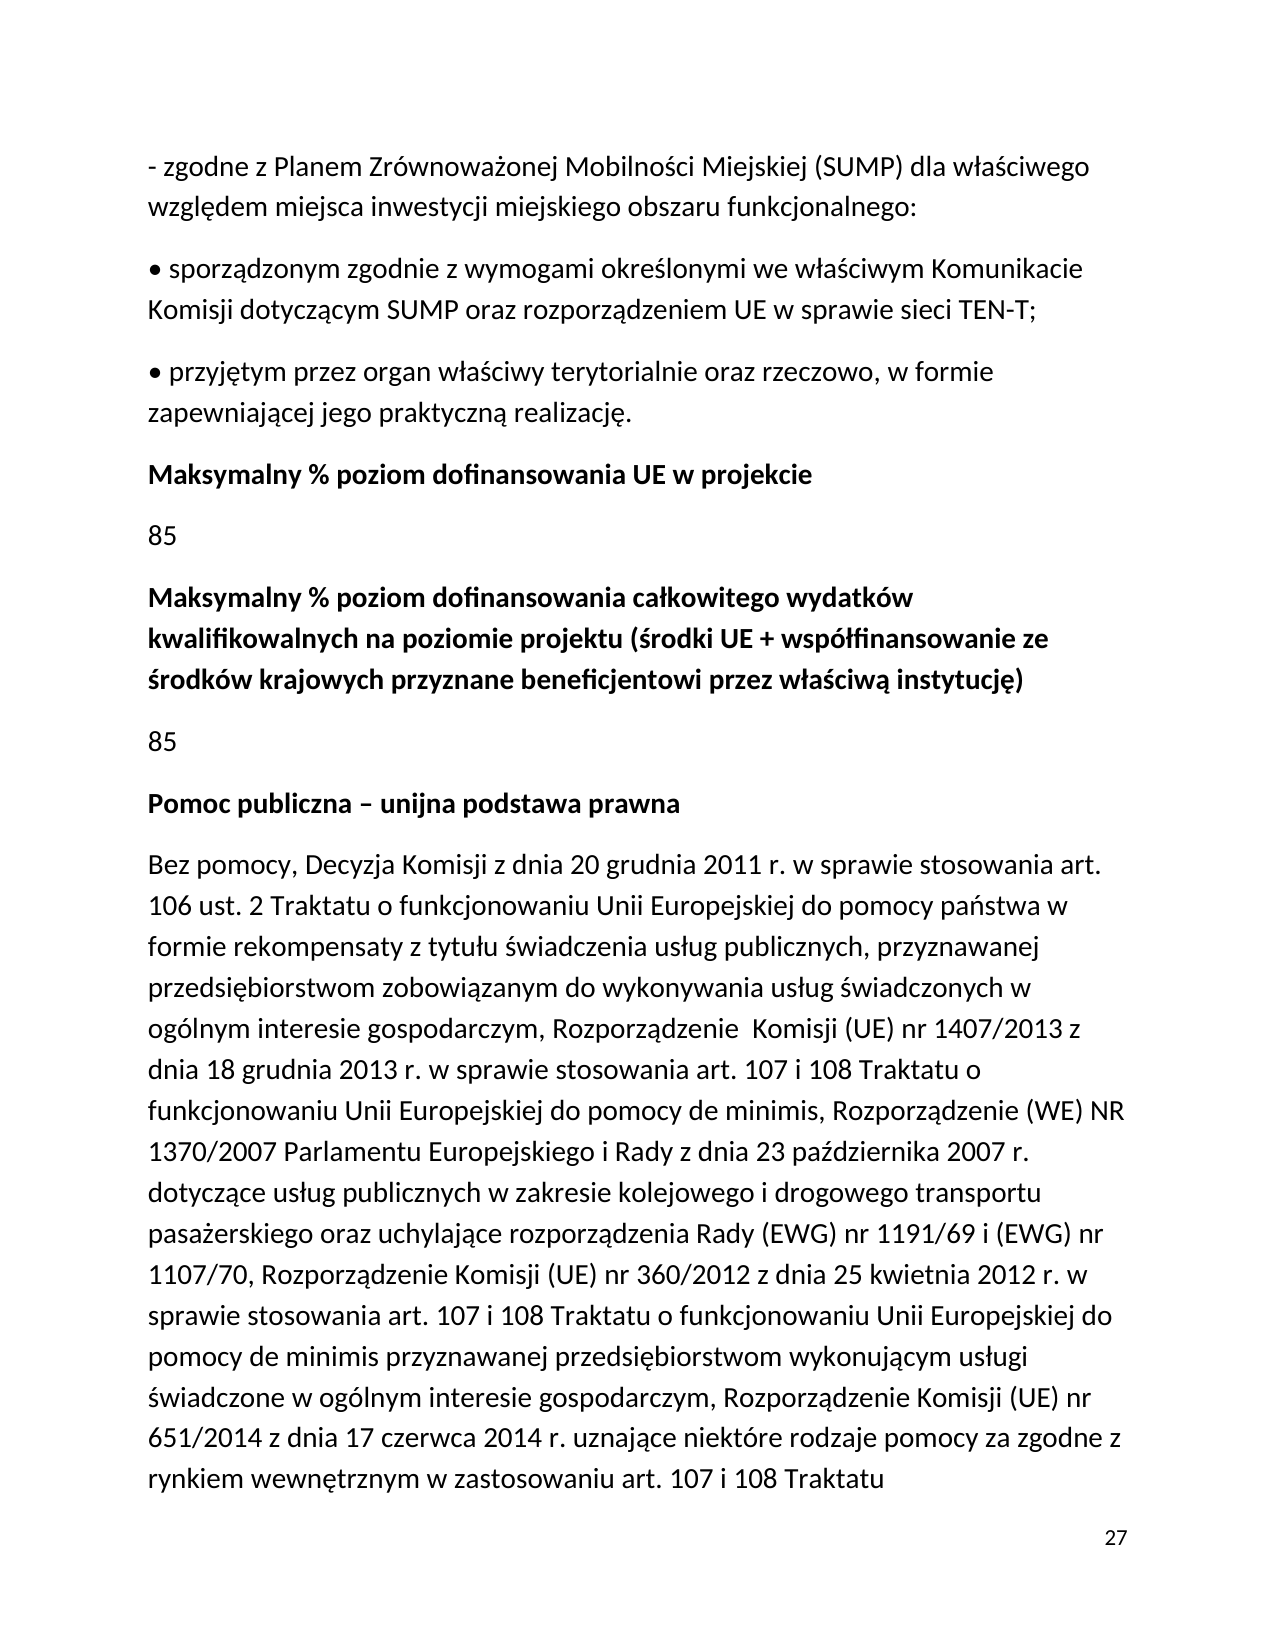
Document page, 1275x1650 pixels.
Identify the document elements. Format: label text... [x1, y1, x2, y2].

text • przyjętym przez organ właściwy terytorialnie oraz rzeczowo, w formie zapewniającej jego praktyczną realizację. [148, 353, 1127, 429]
text • sporządzonym zgodnie z wymogami określonymi we właściwym Komunikacie Komisji dotyczącym SUMP oraz rozporządzeniem UE w sprawie sieci TEN-T; [148, 250, 1127, 327]
text Bez pomocy, Decyzja Komisji z dnia 20 grudnia 2011 r. w sprawie stosowania art. 106 ust. 2 Traktatu o funkcjonowaniu Unii Europejskiej do pomocy państwa w formie rekompensaty z tytułu świadczenia usług publicznych, przyznawanej przedsiębiorstwom zobowiązanym do wykonywania usług świadczonych w ogólnym interesie gospodarczym, Rozporządzenie Komisji (UE) nr 1407/2013 z dnia 18 grudnia 2013 r. w sprawie stosowania art. 107 i 108 Traktatu o funkcjonowaniu Unii Europejskiej do pomocy de minimis, Rozporządzenie (WE) NR 1370/2007 Parlamentu Europejskiego i Rady z dnia 23 października 2007 r. dotyczące usług publicznych w zakresie kolejowego i drogowego transportu pasażerskiego oraz uchylające rozporządzenia Rady (EWG) nr 1191/69 i (EWG) nr 1107/70, Rozporządzenie Komisji (UE) nr 360/2012 z dnia 25 kwietnia 2012 r. w sprawie stosowania art. 107 i 108 Traktatu o funkcjonowaniu Unii Europejskiej do pomocy de minimis przyznawanej przedsiębiorstwom wykonującym usługi świadczone w ogólnym interesie gospodarczym, Rozporządzenie Komisji (UE) nr 651/2014 z dnia 17 czerwca 2014 r. uznające niektóre rodzaje pomocy za zgodne z rynkiem wewnętrznym w zastosowaniu art. 107 i 108 Traktatu [148, 846, 1127, 1496]
text Pomoc publiczna – unijna podstawa prawna [148, 785, 1127, 820]
text 85 [148, 517, 1127, 553]
text - zgodne z Planem Zrównoważonej Mobilności Miejskiej (SUMP) dla właściwego względem miejsca inwestycji miejskiego obszaru funkcjonalnego: [148, 148, 1127, 224]
text Maksymalny % poziom dofinansowania UE w projekcie [148, 456, 1127, 491]
text 85 [148, 723, 1127, 758]
text Maksymalny % poziom dofinansowania całkowitego wydatków kwalifikowalnych na poziomie projektu (środki UE + współfinansowanie ze środków krajowych przyznane beneficjentowi przez właściwą instytucję) [148, 579, 1127, 697]
